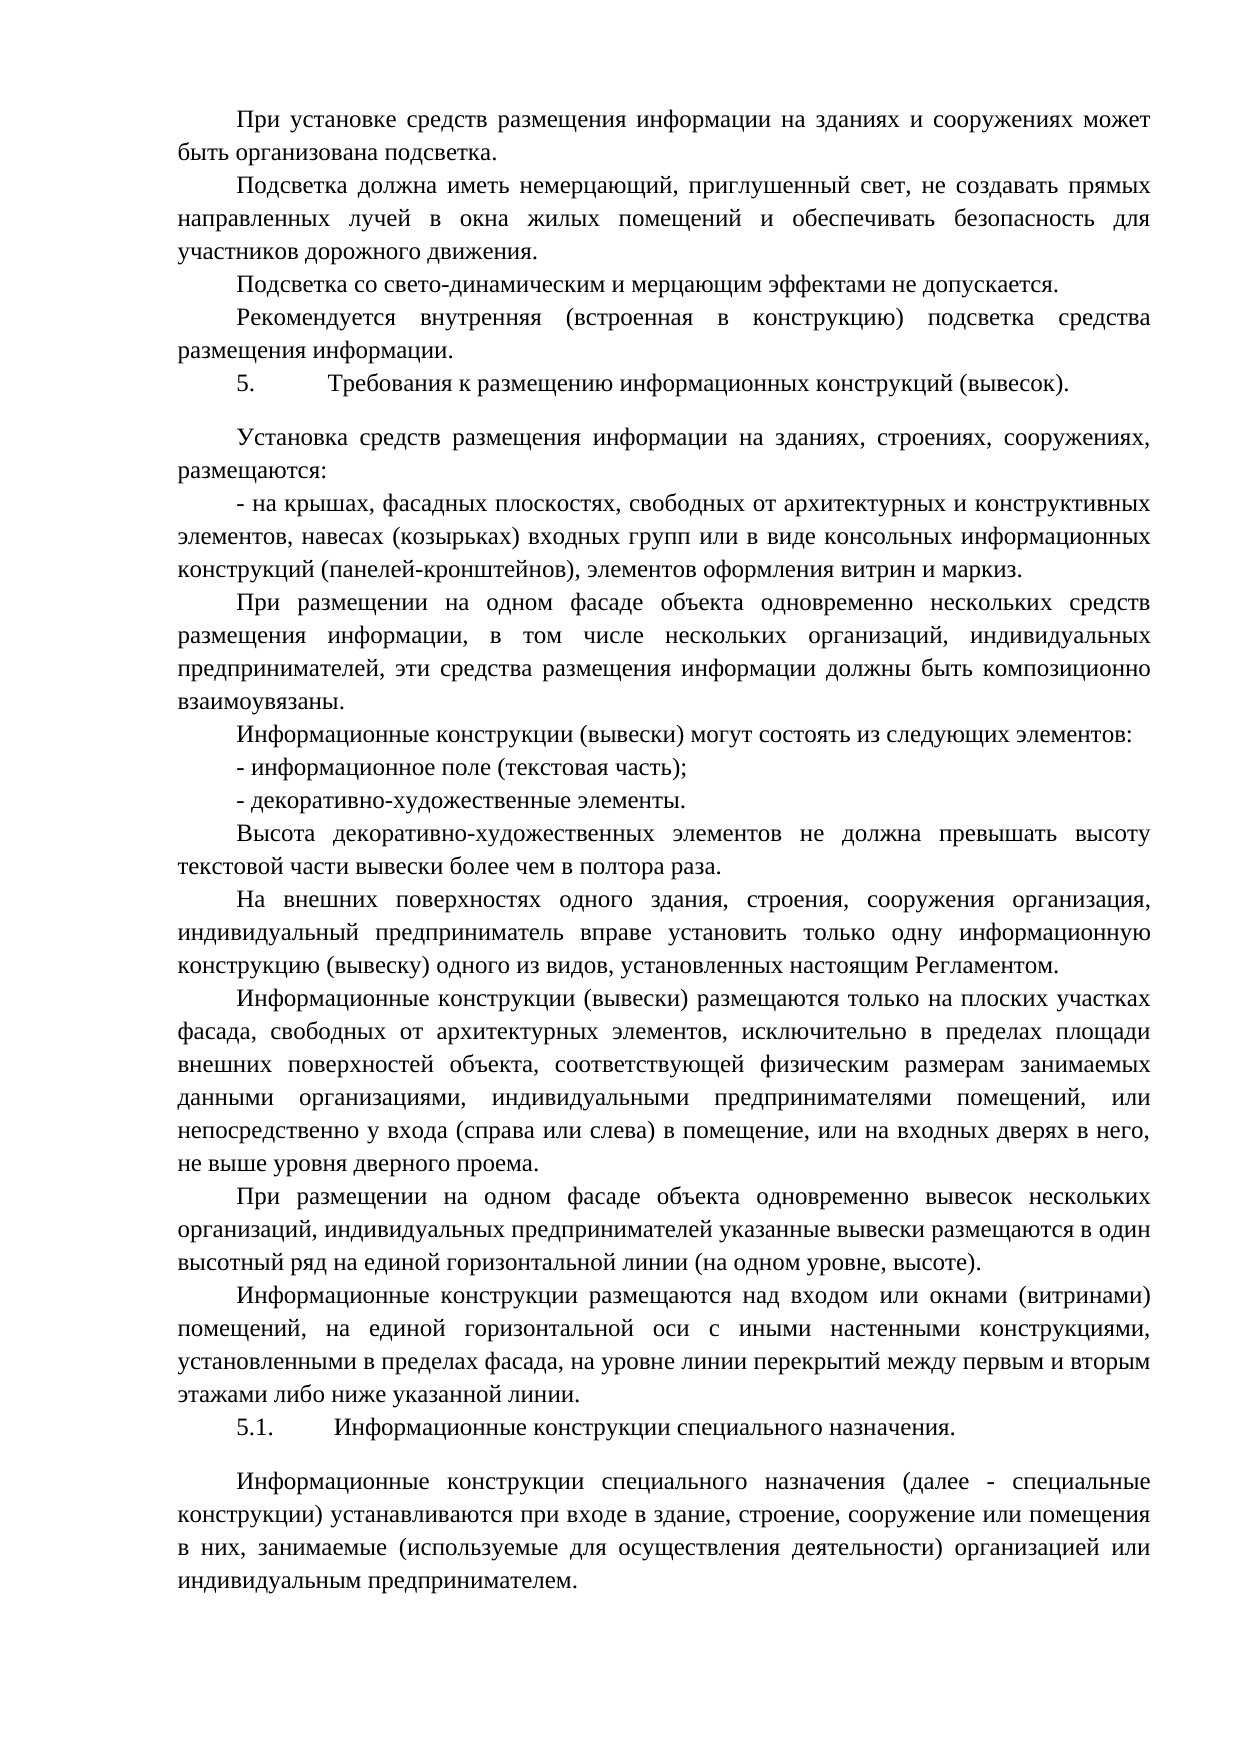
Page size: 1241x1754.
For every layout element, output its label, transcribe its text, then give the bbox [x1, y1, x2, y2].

text Высота декоративно-художественных элементов не должна превышать высоту текстовой части вывески более чем в полтора раза. [177, 818, 1152, 880]
text Рекомендуется внутренняя (встроенная в конструкцию) подсветка средства размещения информации. [177, 302, 1152, 364]
text Информационные конструкции специального назначения (далее - специальные конструкции) устанавливаются при входе в здание, строение, сооружение или помещения в них, занимаемые (используемые для осуществления деятельности) организацией или индивидуальным предпринимателем. [177, 1466, 1152, 1594]
text При размещении на одном фасаде объекта одновременно вывесок нескольких организаций, индивидуальных предпринимателей указанные вывески размещаются в один высотный ряд на единой горизонтальной линии (на одном уровне, высоте). [177, 1181, 1152, 1276]
text Подсветка со свето-динамическим и мерцающим эффектами не допускается. [177, 269, 1152, 298]
text При размещении на одном фасаде объекта одновременно нескольких средств размещения информации, в том числе нескольких организаций, индивидуальных предпринимателей, эти средства размещения информации должны быть композиционно взаимоувязаны. [177, 587, 1152, 715]
text Информационные конструкции размещаются над входом или окнами (витринами) помещений, на единой горизонтальной оси с иными настенными конструкциями, установленными в пределах фасада, на уровне линии перекрытий между первым и вторым этажами либо ниже указанной линии. [177, 1280, 1152, 1408]
text Информационные конструкции (вывески) могут состоять из следующих элементов: [177, 719, 1152, 748]
text Установка средств размещения информации на зданиях, строениях, сооружениях, размещаются: [177, 422, 1152, 483]
text - декоративно-художественные элементы. [177, 785, 1152, 814]
text - на крышах, фасадных плоскостях, свободных от архитектурных и конструктивных элементов, навесах (козырьках) входных групп или в виде консольных информационных конструкций (панелей-кронштейнов), элементов оформления витрин и маркиз. [177, 488, 1152, 583]
text Подсветка должна иметь немерцающий, приглушенный свет, не создавать прямых направленных лучей в окна жилых помещений и обеспечивать безопасность для участников дорожного движения. [177, 170, 1152, 264]
text На внешних поверхностях одного здания, строения, сооружения организация, индивидуальный предприниматель вправе установить только одну информационную конструкцию (вывеску) одного из видов, установленных настоящим Регламентом. [177, 884, 1152, 979]
list Требования к размещению информационных конструкций (вывесок). [177, 368, 1152, 397]
text - информационное поле (текстовая часть); [177, 752, 1152, 781]
text Информационные конструкции (вывески) размещаются только на плоских участках фасада, свободных от архитектурных элементов, исключительно в пределах площади внешних поверхностей объекта, соответствующей физическим размерам занимаемых данными организациями, индивидуальными предпринимателями помещений, или непосредственно у входа (справа или слева) в помещение, или на входных дверях в него, не выше уровня дверного проема. [177, 983, 1152, 1177]
text При установке средств размещения информации на зданиях и сооружениях может быть организована подсветка. [177, 104, 1152, 166]
list Информационные конструкции специального назначения. [177, 1412, 1152, 1441]
